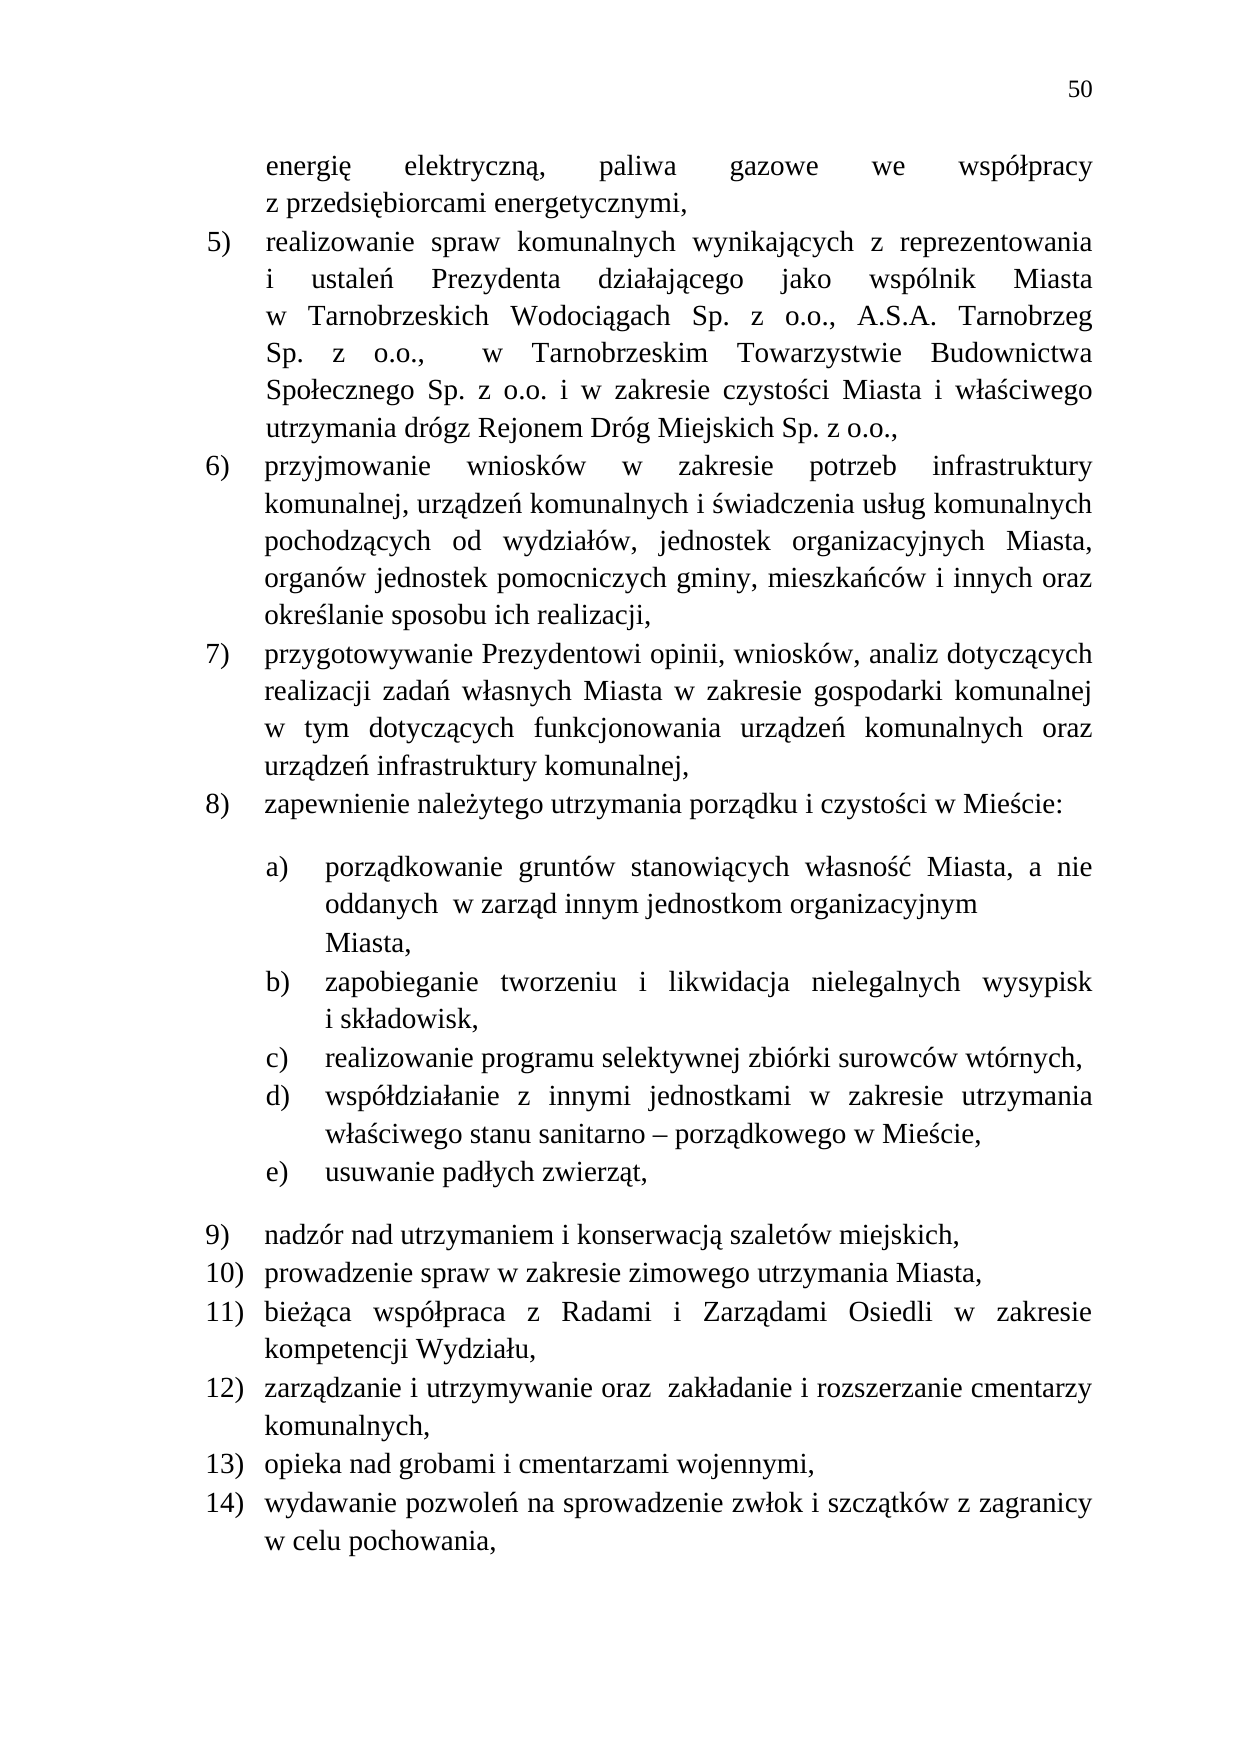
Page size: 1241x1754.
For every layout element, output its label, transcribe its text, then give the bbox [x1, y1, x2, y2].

text energię elektryczną, paliwa gazowe we współpracy z przedsiębiorcami energetycznymi, [266, 148, 1093, 218]
list nadzór nad utrzymaniem i konserwacją szaletów miejskich, [205, 1217, 1093, 1250]
list zarządzanie i utrzymywanie oraz zakładanie i rozszerzanie cmentarzy komunalnych, [205, 1371, 1093, 1441]
list przyjmowanie wniosków w zakresie potrzeb infrastruktury komunalnej, urządzeń komunalnych i świadczenia usług komunalnych pochodzących od wydziałów, jednostek organizacyjnych Miasta, organów jednostek pomocniczych gminy, mieszkańców i innych oraz określanie sposobu ich realizacji, [205, 448, 1093, 631]
list współdziałanie z innymi jednostkami w zakresie utrzymania właściwego stanu sanitarno – porządkowego w Mieście, [266, 1078, 1093, 1149]
list bieżąca współpraca z Radami i Zarządami Osiedli w zakresie kompetencji Wydziału, [205, 1294, 1093, 1365]
list usuwanie padłych zwierząt, [266, 1154, 1093, 1188]
list prowadzenie spraw w zakresie zimowego utrzymania Miasta, [205, 1256, 1093, 1289]
list realizowanie programu selektywnej zbiórki surowców wtórnych, [266, 1040, 1093, 1073]
list porządkowanie gruntów stanowiących własność Miasta, a nie oddanych w zarząd innym jednostkom organizacyjnym [266, 849, 1093, 919]
list wydawanie pozwoleń na sprowadzenie zwłok i szczątków z zagranicy w celu pochowania, [205, 1485, 1093, 1556]
list opieka nad grobami i cmentarzami wojennymi, [205, 1447, 1093, 1480]
text Miasta, [325, 925, 1093, 958]
list zapobieganie tworzeniu i likwidacja nielegalnych wysypisk i składowisk, [266, 964, 1093, 1034]
list przygotowywanie Prezydentowi opinii, wniosków, analiz dotyczących realizacji zadań własnych Miasta w zakresie gospodarki komunalnej w tym dotyczących funkcjonowania urządzeń komunalnych oraz urządzeń infrastruktury komunalnej, [205, 636, 1093, 781]
list realizowanie spraw komunalnych wynikających z reprezentowania i ustaleń Prezydenta działającego jako wspólnik Miasta w Tarnobrzeskich Wodociągach Sp. z o.o., A.S.A. Tarnobrzeg Sp. z o.o., w Tarnobrzeskim Towarzystwie Budownictwa Społecznego Sp. z o.o. i w zakresie czystości Miasta i właściwego utrzymania drógz Rejonem Dróg Miejskich Sp. z o.o., [207, 224, 1093, 443]
list zapewnienie należytego utrzymania porządku i czystości w Mieście: [205, 787, 1093, 820]
